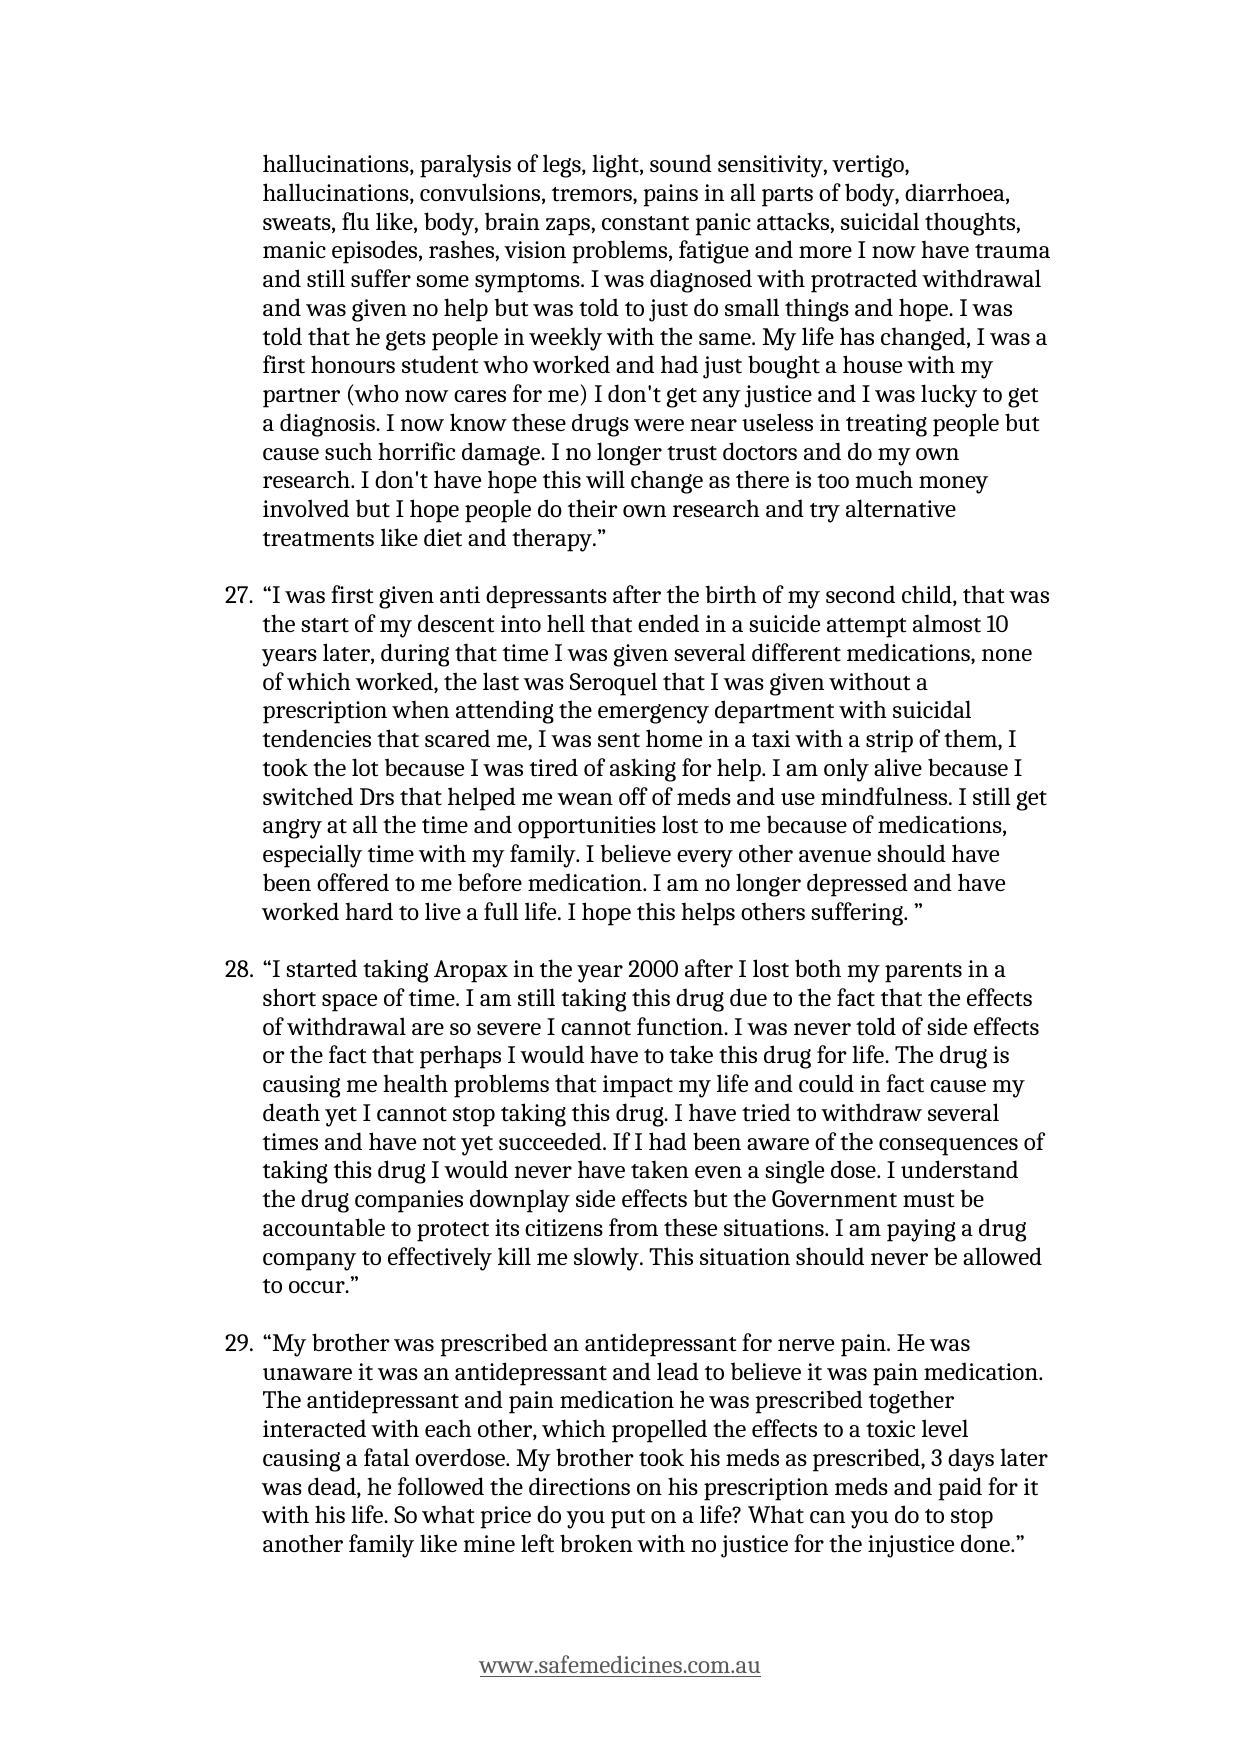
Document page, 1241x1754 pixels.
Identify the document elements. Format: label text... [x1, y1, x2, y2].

list “I was first given anti depressants after the birth of my second child, that was the start of my descent into hell that ended in a suicide attempt almost 10 years later, during that time I was given several different medications, none of which worked, the last was Seroquel that I was given without a prescription when attending the emergency department with suicidal tendencies that scared me, I was sent home in a taxi with a strip of them, I took the lot because I was tired of asking for help. I am only alive because I switched Drs that helped me wean off of meds and use mindfulness. I still get angry at all the time and opportunities lost to me because of medications, especially time with my family. I believe every other avenue should have been offered to me before medication. I am no longer depressed and have worked hard to live a full life. I hope this helps others suffering. ” [225, 581, 1053, 955]
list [225, 1329, 1053, 1559]
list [225, 150, 1053, 581]
list “I started taking Aropax in the year 2000 after I lost both my parents in a short space of time. I am still taking this drug due to the fact that the effects of withdrawal are so severe I cannot function. I was never told of side effects or the fact that perhaps I would have to take this drug for life. The drug is causing me health problems that impact my life and could in fact cause my death yet I cannot stop taking this drug. I have tried to withdraw several times and have not yet succeeded. If I had been aware of the consequences of taking this drug I would never have taken even a single dose. I understand the drug companies downplay side effects but the Government must be accountable to protect its citizens from these situations. I am paying a drug company to effectively kill me slowly. This situation should never be allowed to occur.” [225, 955, 1053, 1300]
